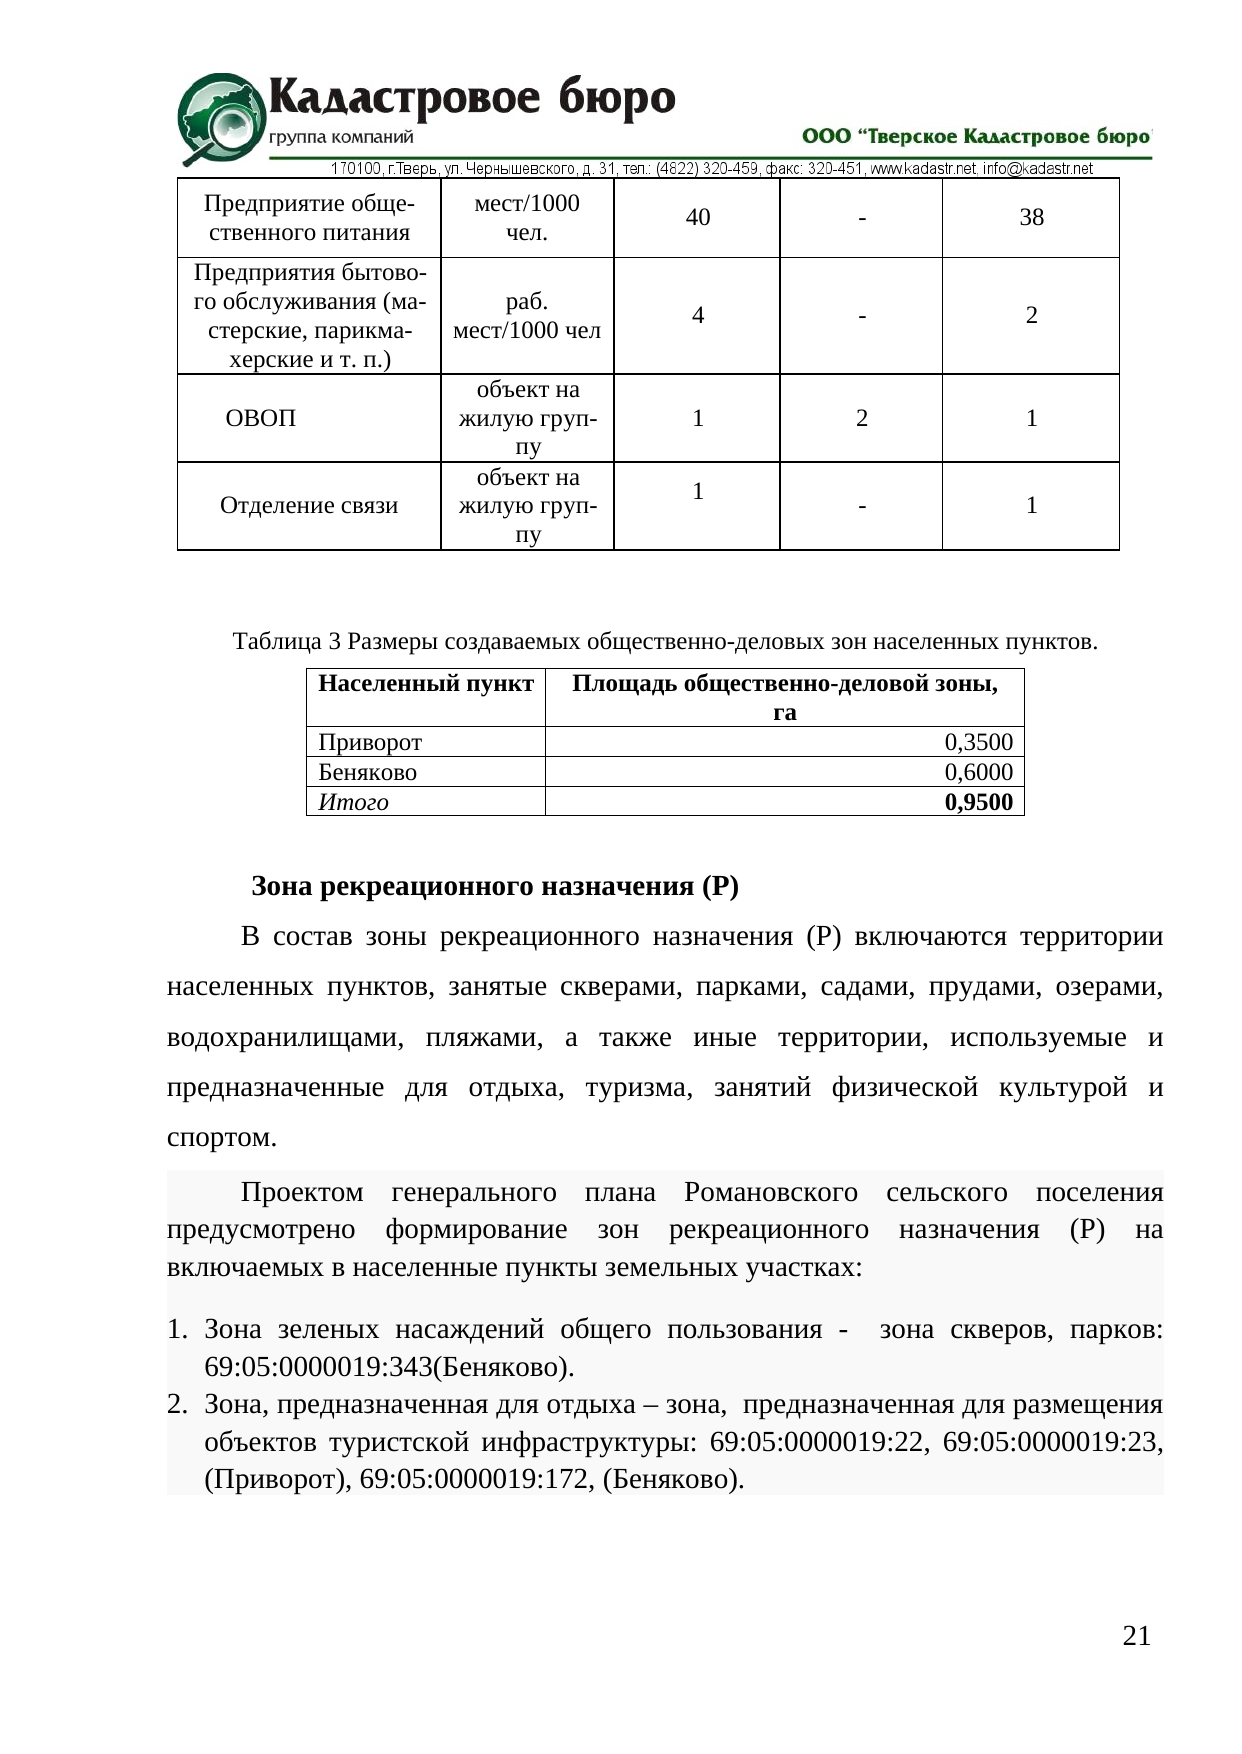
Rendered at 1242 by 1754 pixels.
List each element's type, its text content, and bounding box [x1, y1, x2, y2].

table_cell объект на жилую груп- пу [442, 375, 613, 461]
text Зона рекреационного назначения (Р) [177, 868, 1161, 901]
table_cell 1 [943, 375, 1119, 461]
table_cell 1 [615, 375, 779, 461]
table_cell мест/1000 чел. [442, 179, 613, 257]
list Зона, предназначенная для отдыха – зона, предназначенная для размещения объектов туристской инфраструктуры: 69:05:0000019:22, 69:05:0000019:23, (Приворот), 69:05:0000019:172, (Беняково). [167, 1382, 1164, 1495]
table_cell ОВОП [178, 375, 440, 461]
table_header Площадь общественно-деловой зоны, га [546, 669, 1024, 726]
table_cell Предприятие обще- ственного питания [178, 179, 440, 257]
table_cell - [781, 463, 942, 549]
picture [177, 73, 1153, 179]
table_cell 0,9500 [546, 787, 1024, 815]
table_cell - [781, 179, 942, 257]
table_cell 38 [943, 179, 1119, 257]
table_cell 4 [615, 258, 779, 373]
table_cell 40 [615, 179, 779, 257]
table_cell объект на жилую груп- пу [442, 463, 613, 549]
table_cell - [781, 258, 942, 373]
text Таблица 3 Размеры создаваемых общественно-деловых зон населенных пунктов. [167, 626, 1164, 655]
text Проектом генерального плана Романовского сельского поселения предусмотрено формирование зон рекреационного назначения (Р) на включаемых в населенные пункты земельных участках: [167, 1170, 1164, 1282]
table_cell Предприятия бытово- го обслуживания (ма- стерские, парикма- херские и т. п.) [178, 258, 440, 373]
table_cell 2 [781, 375, 942, 461]
table_cell Беняково [307, 757, 545, 786]
table_cell Приворот [307, 727, 545, 756]
table_cell Итого [307, 787, 545, 815]
table_cell 0,3500 [546, 727, 1024, 756]
text В состав зоны рекреационного назначения (Р) включаются территории населенных пунктов, занятые скверами, парками, садами, прудами, озерами, водохранилищами, пляжами, а также иные территории, используемые и предназначенные для отдыха, туризма, занятий физической культурой и спортом. [167, 918, 1164, 1153]
table_cell раб. мест/1000 чел [442, 258, 613, 373]
table_cell Отделение связи [178, 463, 440, 549]
list Зона зеленых насаждений общего пользования - зона скверов, парков: 69:05:0000019:343(Беняково). [167, 1307, 1164, 1382]
table_cell 1 [615, 463, 779, 549]
table_cell 0,6000 [546, 757, 1024, 786]
table_cell 2 [943, 258, 1119, 373]
table_header Населенный пункт [307, 669, 545, 726]
table_cell 1 [943, 463, 1119, 549]
